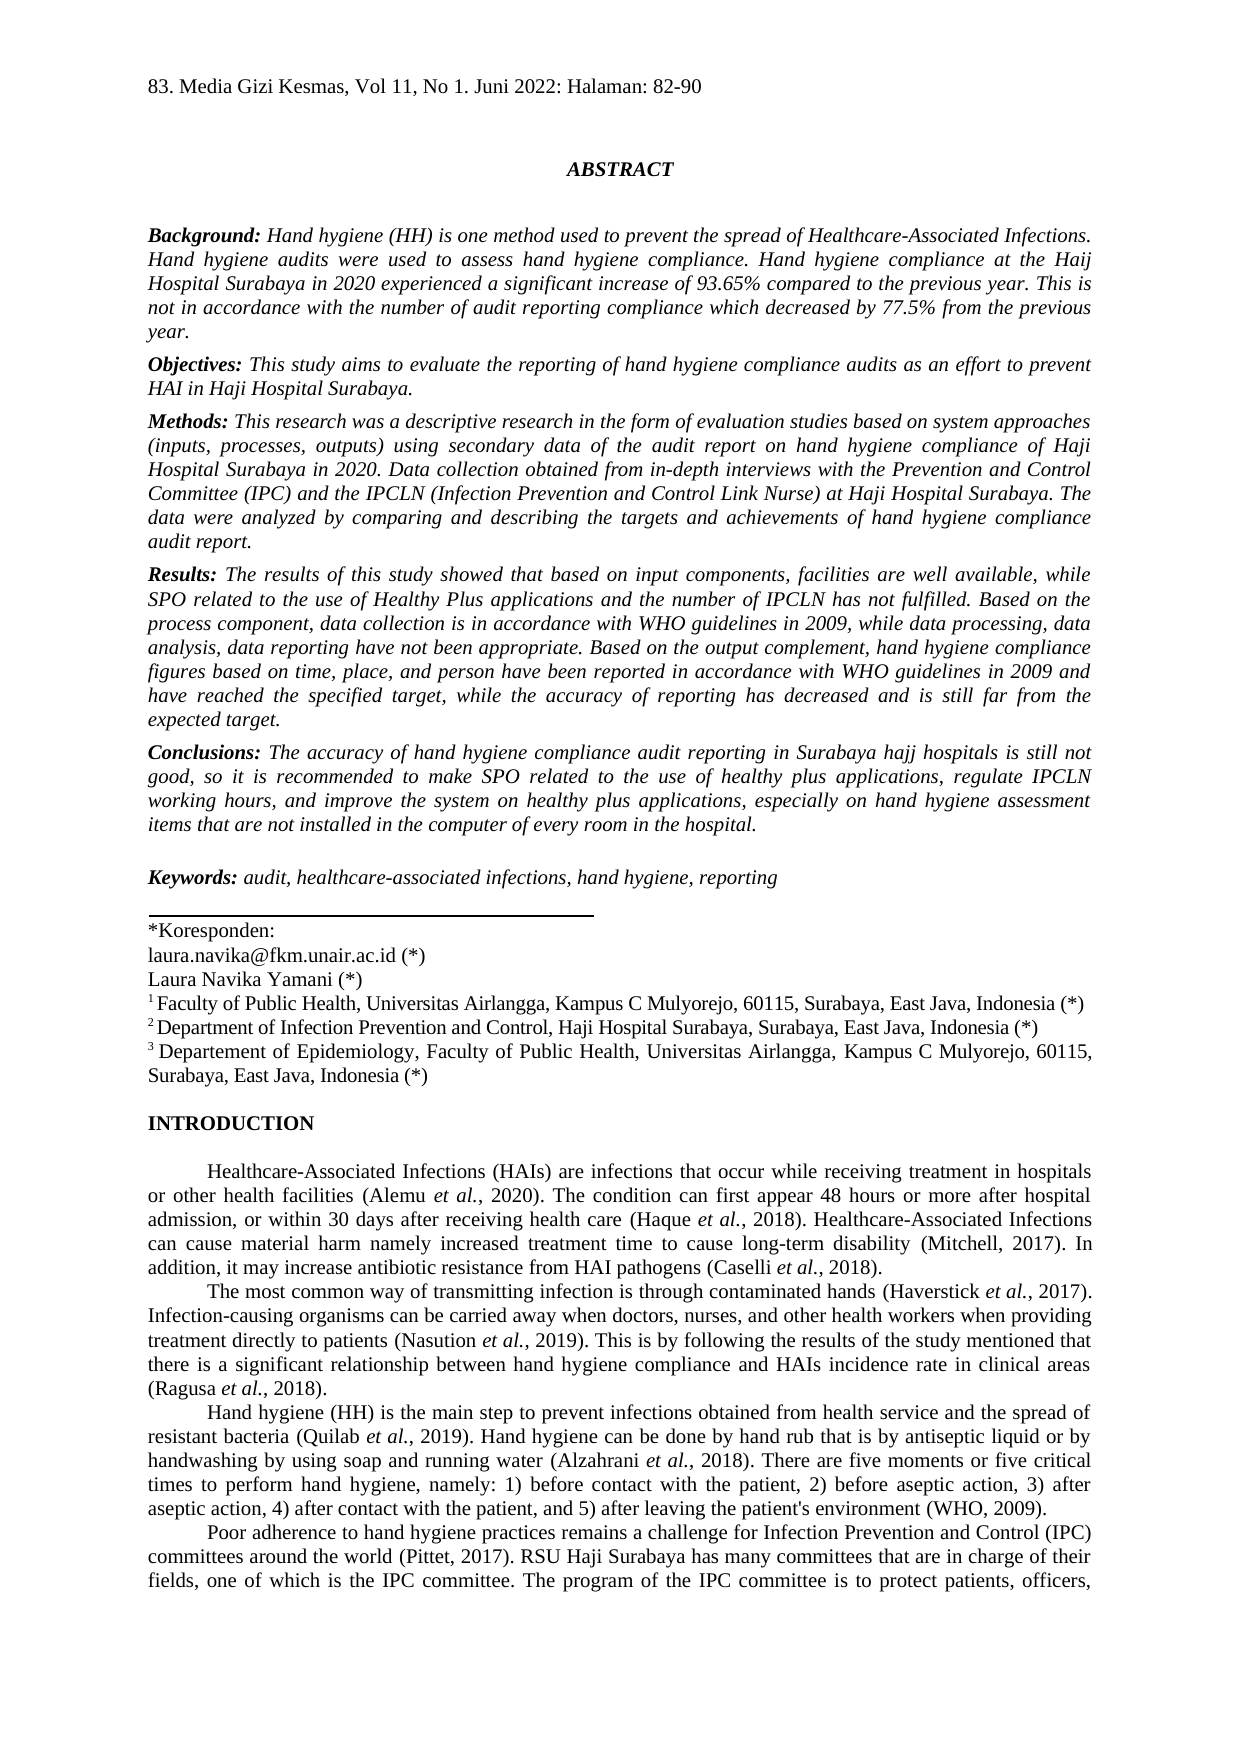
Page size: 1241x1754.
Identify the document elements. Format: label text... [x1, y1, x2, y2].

text Objectives: This study aims to evaluate the reporting of hand hygiene compliance audits as an effort to prevent HAI in Haji Hospital Surabaya. [148, 352, 1092, 400]
text Laura Navika Yamani (*) [148, 967, 1092, 991]
text Methods: This research was a descriptive research in the form of evaluation studies based on system approaches (inputs, processes, outputs) using secondary data of the audit report on hand hygiene compliance of Haji Hospital Surabaya in 2020. Data collection obtained from in-depth interviews with the Prevention and Control Committee (IPC) and the IPCLN (Infection Prevention and Control Link Nurse) at Haji Hospital Surabaya. The data were analyzed by comparing and describing the targets and achievements of hand hygiene compliance audit report. [148, 409, 1092, 553]
text Results: The results of this study showed that based on input components, facilities are well available, while SPO related to the use of Healthy Plus applications and the number of IPCLN has not fulfilled. Based on the process component, data collection is in accordance with WHO guidelines in 2009, while data processing, data analysis, data reporting have not been appropriate. Based on the output complement, hand hygiene compliance figures based on time, place, and person have been reported in accordance with WHO guidelines in 2009 and have reached the specified target, while the accuracy of reporting has decreased and is still far from the expected target. [148, 562, 1092, 731]
text Healthcare-Associated Infections (HAIs) are infections that occur while receiving treatment in hospitals or other health facilities (Alemu et al., 2020). The condition can first appear 48 hours or more after hospital admission, or within 30 days after receiving health care (Haque et al., 2018). Healthcare-Associated Infections can cause material harm namely increased treatment time to cause long-term disability (Mitchell, 2017). In addition, it may increase antibiotic resistance from HAI pathogens (Caselli et al., 2018). [148, 1159, 1092, 1279]
text ABSTRACT [148, 157, 1092, 181]
text *Koresponden: [148, 918, 1092, 942]
text 2 Department of Infection Prevention and Control, Haji Hospital Surabaya, Surabaya, East Java, Indonesia (*) [148, 1015, 1092, 1039]
text laura.navika@fkm.unair.ac.id (*) [148, 942, 1092, 967]
text Background: Hand hygiene (HH) is one method used to prevent the spread of Healthcare-Associated Infections. Hand hygiene audits were used to assess hand hygiene compliance. Hand hygiene compliance at the Haij Hospital Surabaya in 2020 experienced a significant increase of 93.65% compared to the previous year. This is not in accordance with the number of audit reporting compliance which decreased by 77.5% from the previous year. [148, 223, 1092, 343]
text INTRODUCTION [148, 1111, 1092, 1135]
text Conclusions: The accuracy of hand hygiene compliance audit reporting in Surabaya hajj hospitals is still not good, so it is recommended to make SPO related to the use of healthy plus applications, regulate IPCLN working hours, and improve the system on healthy plus applications, especially on hand hygiene assessment items that are not installed in the computer of every room in the hospital. [148, 740, 1092, 836]
text 1 Faculty of Public Health, Universitas Airlangga, Kampus C Mulyorejo, 60115, Surabaya, East Java, Indonesia (*) [148, 991, 1092, 1015]
text Hand hygiene (HH) is the main step to prevent infections obtained from health service and the spread of resistant bacteria (Quilab et al., 2019). Hand hygiene can be done by hand rub that is by antiseptic liquid or by handwashing by using soap and running water (Alzahrani et al., 2018). There are five moments or five critical times to perform hand hygiene, namely: 1) before contact with the patient, 2) before aseptic action, 3) after aseptic action, 4) after contact with the patient, and 5) after leaving the patient's environment (WHO, 2009). [148, 1400, 1092, 1520]
text The most common way of transmitting infection is through contaminated hands (Haverstick et al., 2017). Infection-causing organisms can be carried away when doctors, nurses, and other health workers when providing treatment directly to patients (Nasution et al., 2019). This is by following the results of the study mentioned that there is a significant relationship between hand hygiene compliance and HAIs incidence rate in clinical areas (Ragusa et al., 2018). [148, 1279, 1092, 1400]
text 3 Departement of Epidemiology, Faculty of Public Health, Universitas Airlangga, Kampus C Mulyorejo, 60115, Surabaya, East Java, Indonesia (*) [148, 1039, 1092, 1087]
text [148, 1520, 1092, 1592]
text Keywords: audit, healthcare-associated infections, hand hygiene, reporting [148, 865, 1092, 889]
